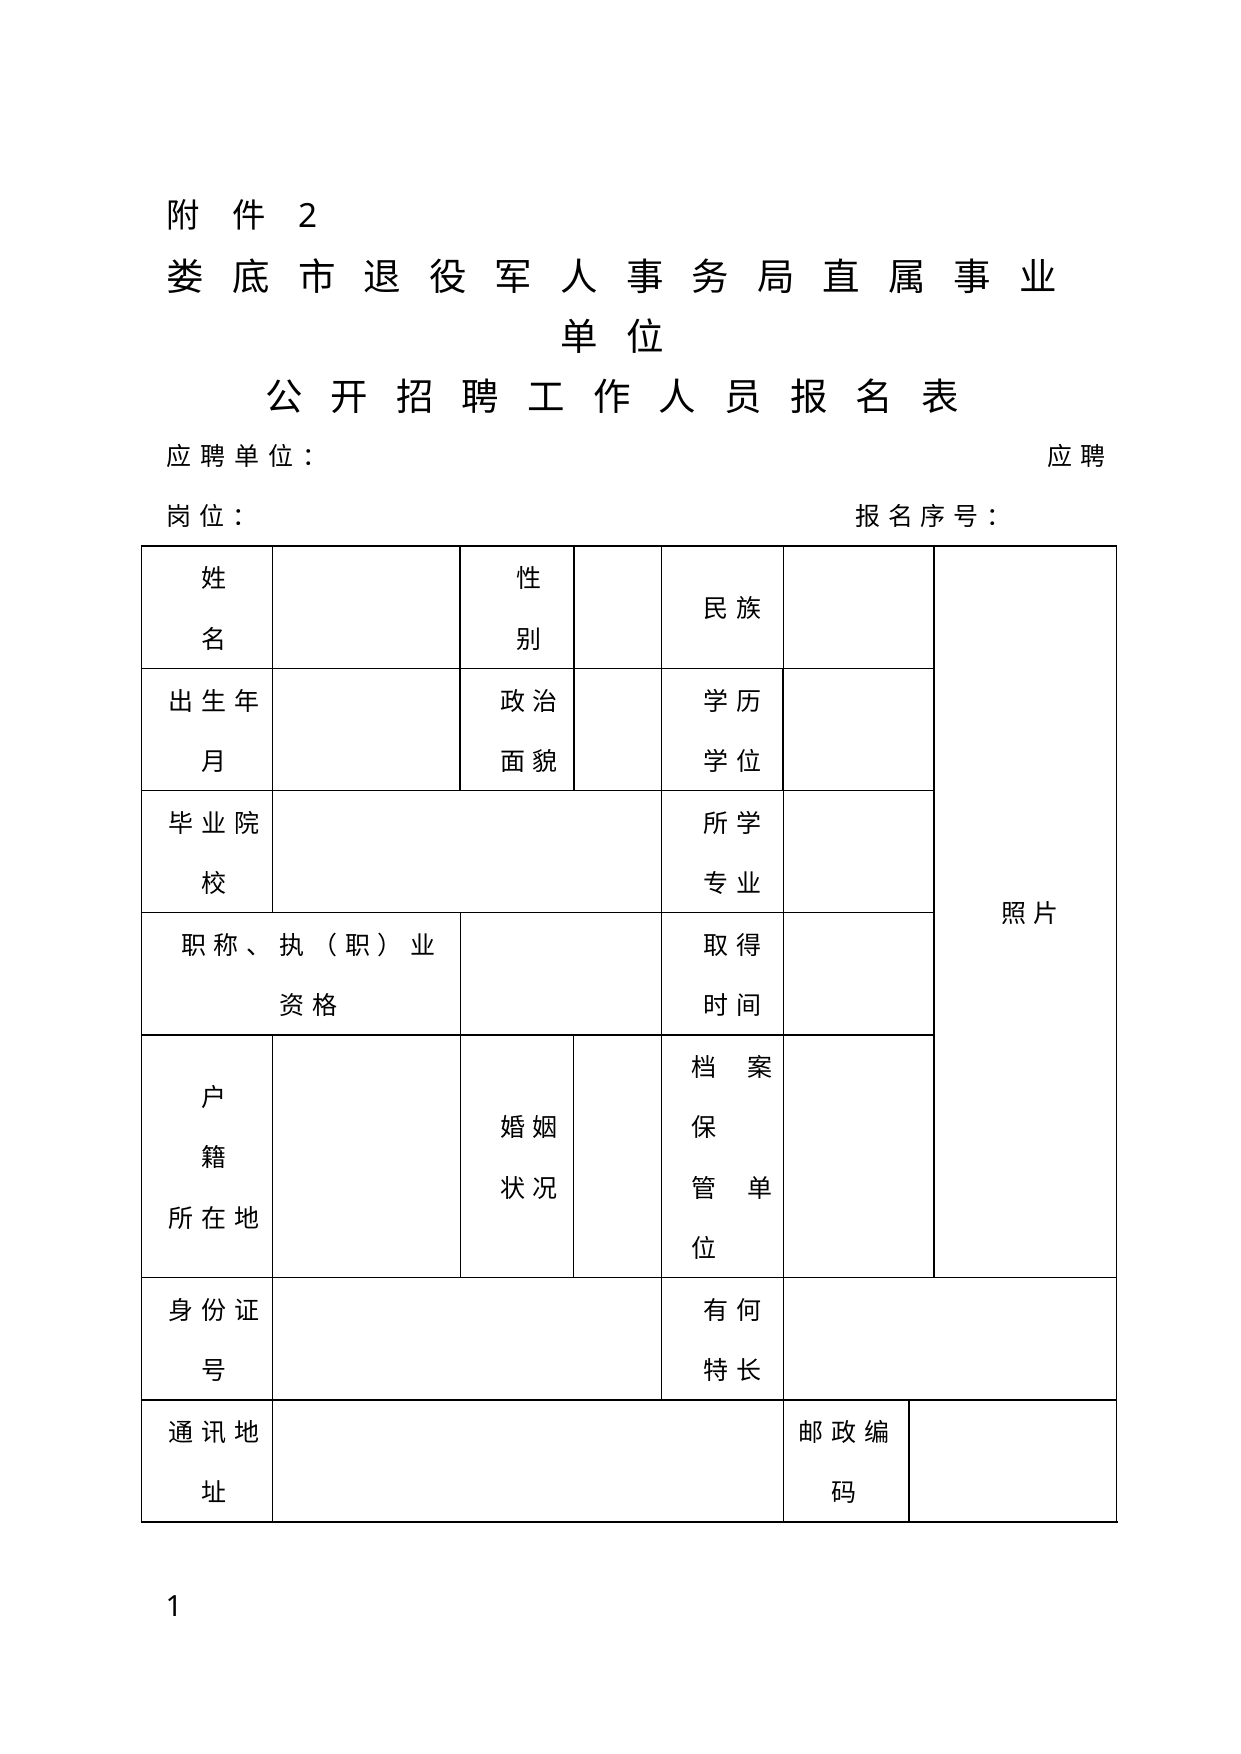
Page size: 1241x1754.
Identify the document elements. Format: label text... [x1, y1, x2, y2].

table_cell [784, 913, 933, 1034]
table_cell [273, 547, 459, 667]
table_cell 出生年月 [142, 669, 272, 789]
table_cell 姓 名 [142, 547, 272, 667]
table_cell 邮政编码 [784, 1401, 908, 1521]
table_cell [273, 1278, 661, 1399]
text 公开招聘工作人员报名表 [167, 364, 1085, 424]
table_cell 婚姻状况 [461, 1036, 573, 1277]
table_header 应聘单位： 应聘岗位： 报名序号： [142, 425, 1117, 545]
table_cell 毕业院校 [142, 791, 272, 912]
table_cell 学历学位 [662, 669, 782, 789]
table_cell [273, 1401, 783, 1521]
table_cell [784, 669, 933, 789]
text 附件2 [167, 183, 1085, 244]
table_cell [784, 1036, 933, 1277]
table_cell 职称、执（职）业资格 [142, 913, 460, 1034]
table_cell 照片 [935, 547, 1116, 1277]
table_cell [575, 669, 661, 789]
table_cell 取得时间 [662, 913, 783, 1034]
table_cell [784, 547, 933, 667]
table_cell [784, 791, 933, 912]
table_cell 有何特长 [662, 1278, 783, 1399]
table_cell 民族 [662, 547, 783, 667]
table_cell 档案保 管单位 [662, 1036, 783, 1277]
table_cell [784, 1278, 1116, 1399]
text 娄底市退役军人事务局直属事业单位 [167, 244, 1085, 364]
table_cell 性 别 [461, 547, 573, 667]
table_cell 通讯地址 [142, 1401, 272, 1521]
table_cell 户 籍 所在地 [142, 1036, 272, 1277]
table_cell [461, 913, 661, 1034]
table_cell 政治面貌 [461, 669, 573, 789]
table_cell [273, 669, 459, 789]
table_cell 身份证号 [142, 1278, 272, 1399]
table_cell 所学专业 [662, 791, 783, 912]
table_cell [574, 1036, 661, 1277]
table_cell [575, 547, 661, 667]
table_cell [273, 791, 661, 912]
table_cell [910, 1401, 1116, 1521]
table_cell [273, 1036, 460, 1277]
